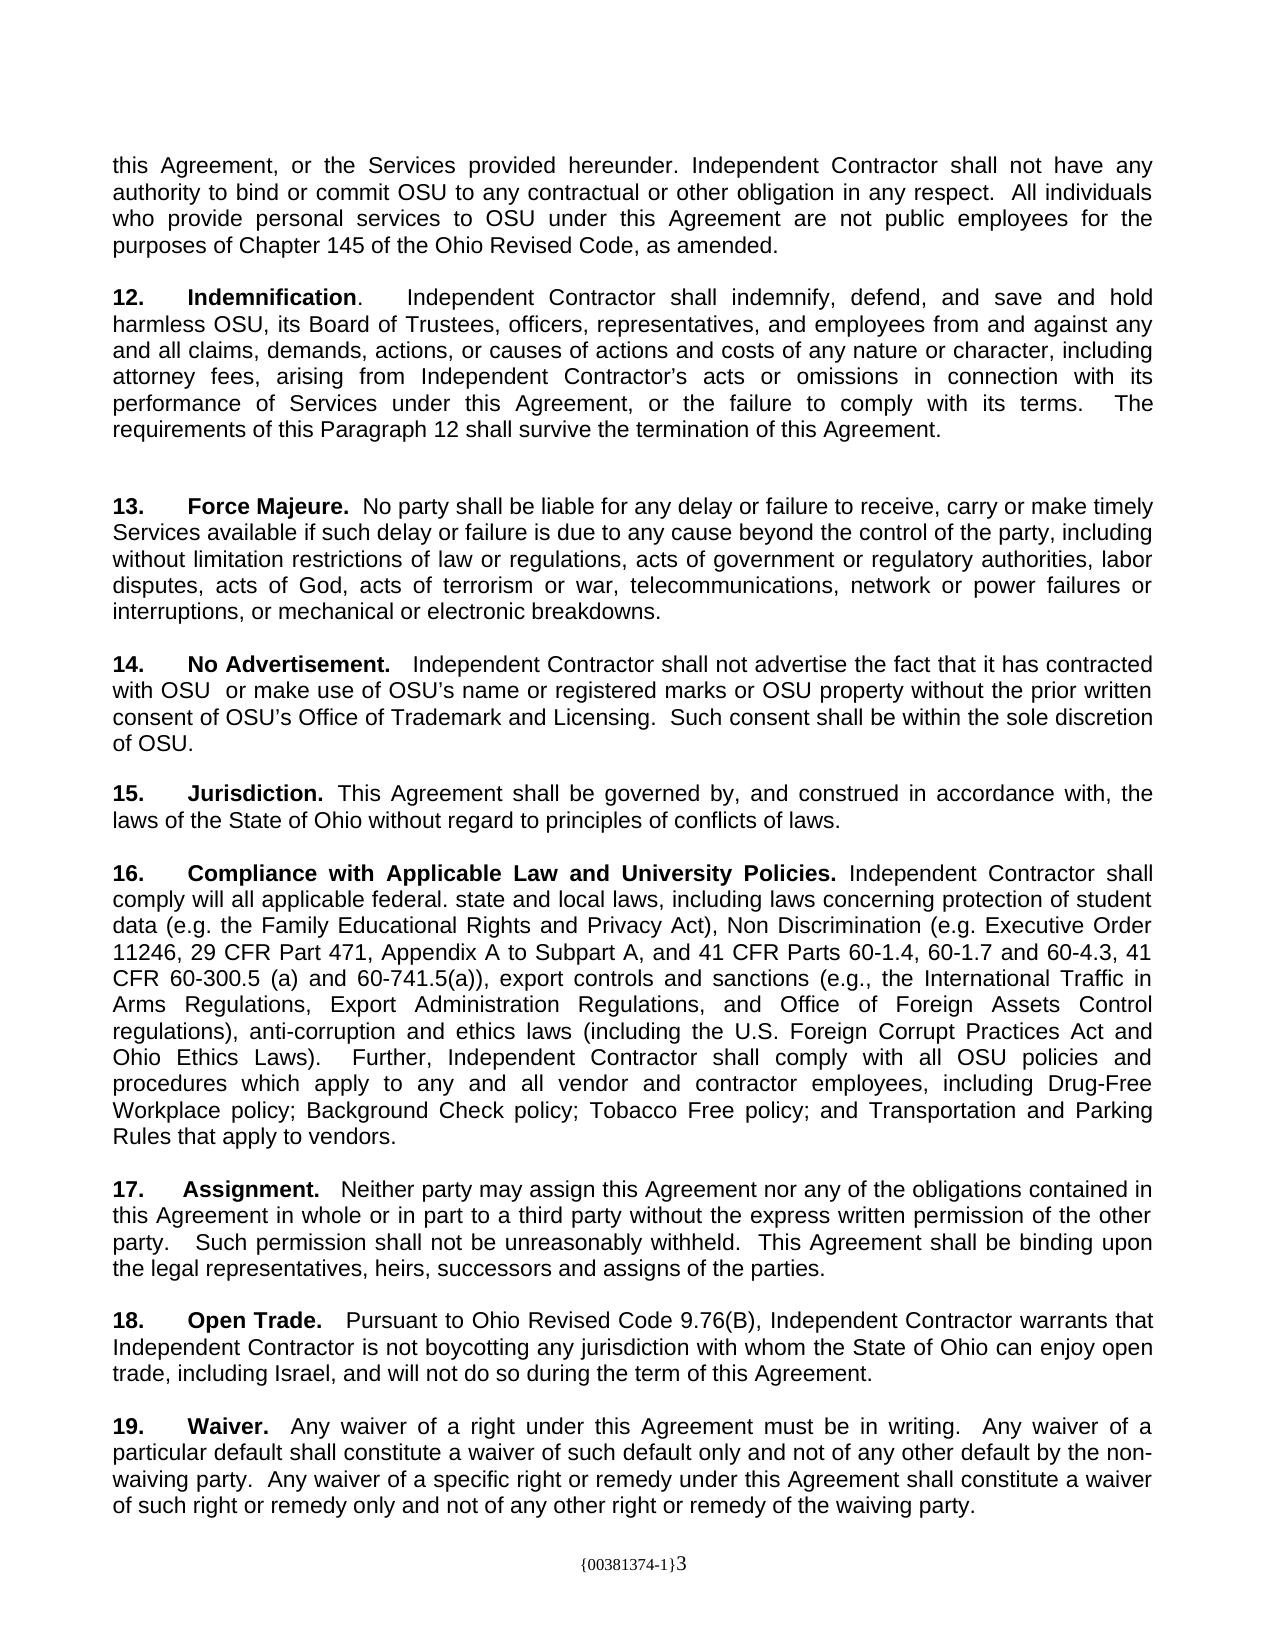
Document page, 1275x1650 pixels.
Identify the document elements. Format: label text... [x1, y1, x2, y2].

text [112, 152, 1153, 258]
text 19. Waiver. Any waiver of a right under this Agreement must be in writing. Any waiver of a particular default shall constitute a waiver of such default only and not of any other default by the non-waiving party. Any waiver of a specific right or remedy under this Agreement shall constitute a waiver of such right or remedy only and not of any other right or remedy of the waiving party. [112, 1413, 1153, 1518]
text 18. Open Trade. Pursuant to Ohio Revised Code 9.76(B), Independent Contractor warrants that Independent Contractor is not boycotting any jurisdiction with whom the State of Ohio can enjoy open trade, including Israel, and will not do so during the term of this Agreement. [112, 1307, 1153, 1387]
text 12. Indemnification. Independent Contractor shall indemnify, defend, and save and hold harmless OSU, its Board of Trustees, officers, representatives, and employees from and against any and all claims, demands, actions, or causes of actions and costs of any nature or character, including attorney fees, arising from Independent Contractor’s acts or omissions in connection with its performance of Services under this Agreement, or the failure to comply with its terms. The requirements of this Paragraph 12 shall survive the termination of this Agreement. [112, 284, 1153, 442]
text 14. No Advertisement. Independent Contractor shall not advertise the fact that it has contracted with OSU or make use of OSU’s name or registered marks or OSU property without the prior written consent of OSU’s Office of Trademark and Licensing. Such consent shall be within the sole discretion of OSU. [112, 651, 1153, 756]
text 16. Compliance with Applicable Law and University Policies. Independent Contractor shall comply will all applicable federal. state and local laws, including laws concerning protection of student data (e.g. the Family Educational Rights and Privacy Act), Non Discrimination (e.g. Executive Order 11246, 29 CFR Part 471, Appendix A to Subpart A, and 41 CFR Parts 60-1.4, 60-1.7 and 60-4.3, 41 CFR 60-300.5 (a) and 60-741.5(a)), export controls and sanctions (e.g., the International Traffic in Arms Regulations, Export Administration Regulations, and Office of Foreign Assets Control regulations), anti-corruption and ethics laws (including the U.S. Foreign Corrupt Practices Act and Ohio Ethics Laws). Further, Independent Contractor shall comply with all OSU policies and procedures which apply to any and all vendor and contractor employees, including Drug-Free Workplace policy; Background Check policy; Tobacco Free policy; and Transportation and Parking Rules that apply to vendors. [112, 859, 1153, 1149]
list 13. Force Majeure. No party shall be liable for any delay or failure to receive, carry or make timely Services available if such delay or failure is due to any cause beyond the control of the party, including without limitation restrictions of law or regulations, acts of government or regulatory authorities, labor disputes, acts of God, acts of terrorism or war, telecommunications, network or power failures or interruptions, or mechanical or electronic breakdowns. [112, 493, 1153, 624]
text 17. Assignment. Neither party may assign this Agreement nor any of the obligations contained in this Agreement in whole or in part to a third party without the express written permission of the other party. Such permission shall not be unreasonably withheld. This Agreement shall be binding upon the legal representatives, heirs, successors and assigns of the parties. [112, 1176, 1153, 1281]
text 15. Jurisdiction. This Agreement shall be governed by, and construed in accordance with, the laws of the State of Ohio without regard to principles of conflicts of laws. [112, 780, 1153, 833]
